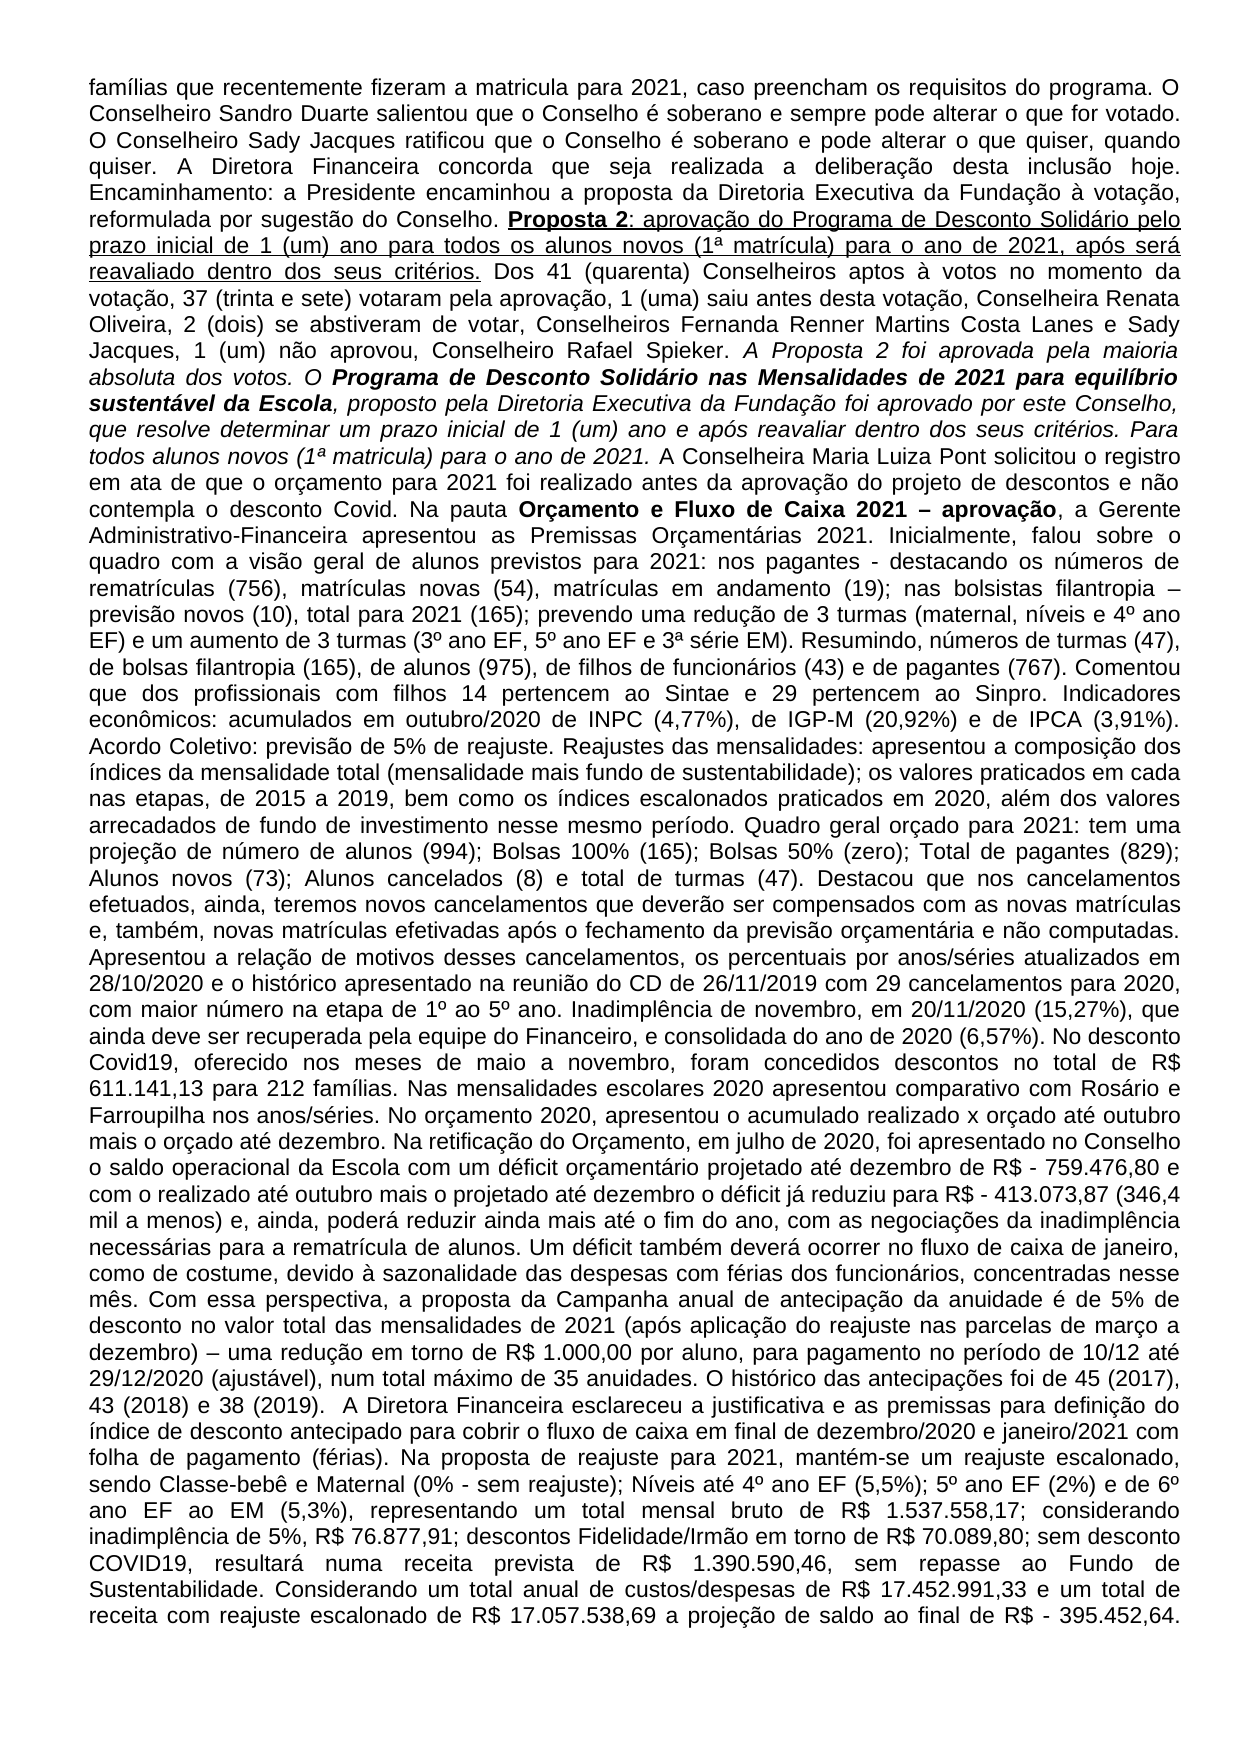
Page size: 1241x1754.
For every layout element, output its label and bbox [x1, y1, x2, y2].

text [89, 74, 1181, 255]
text [89, 256, 1181, 1629]
